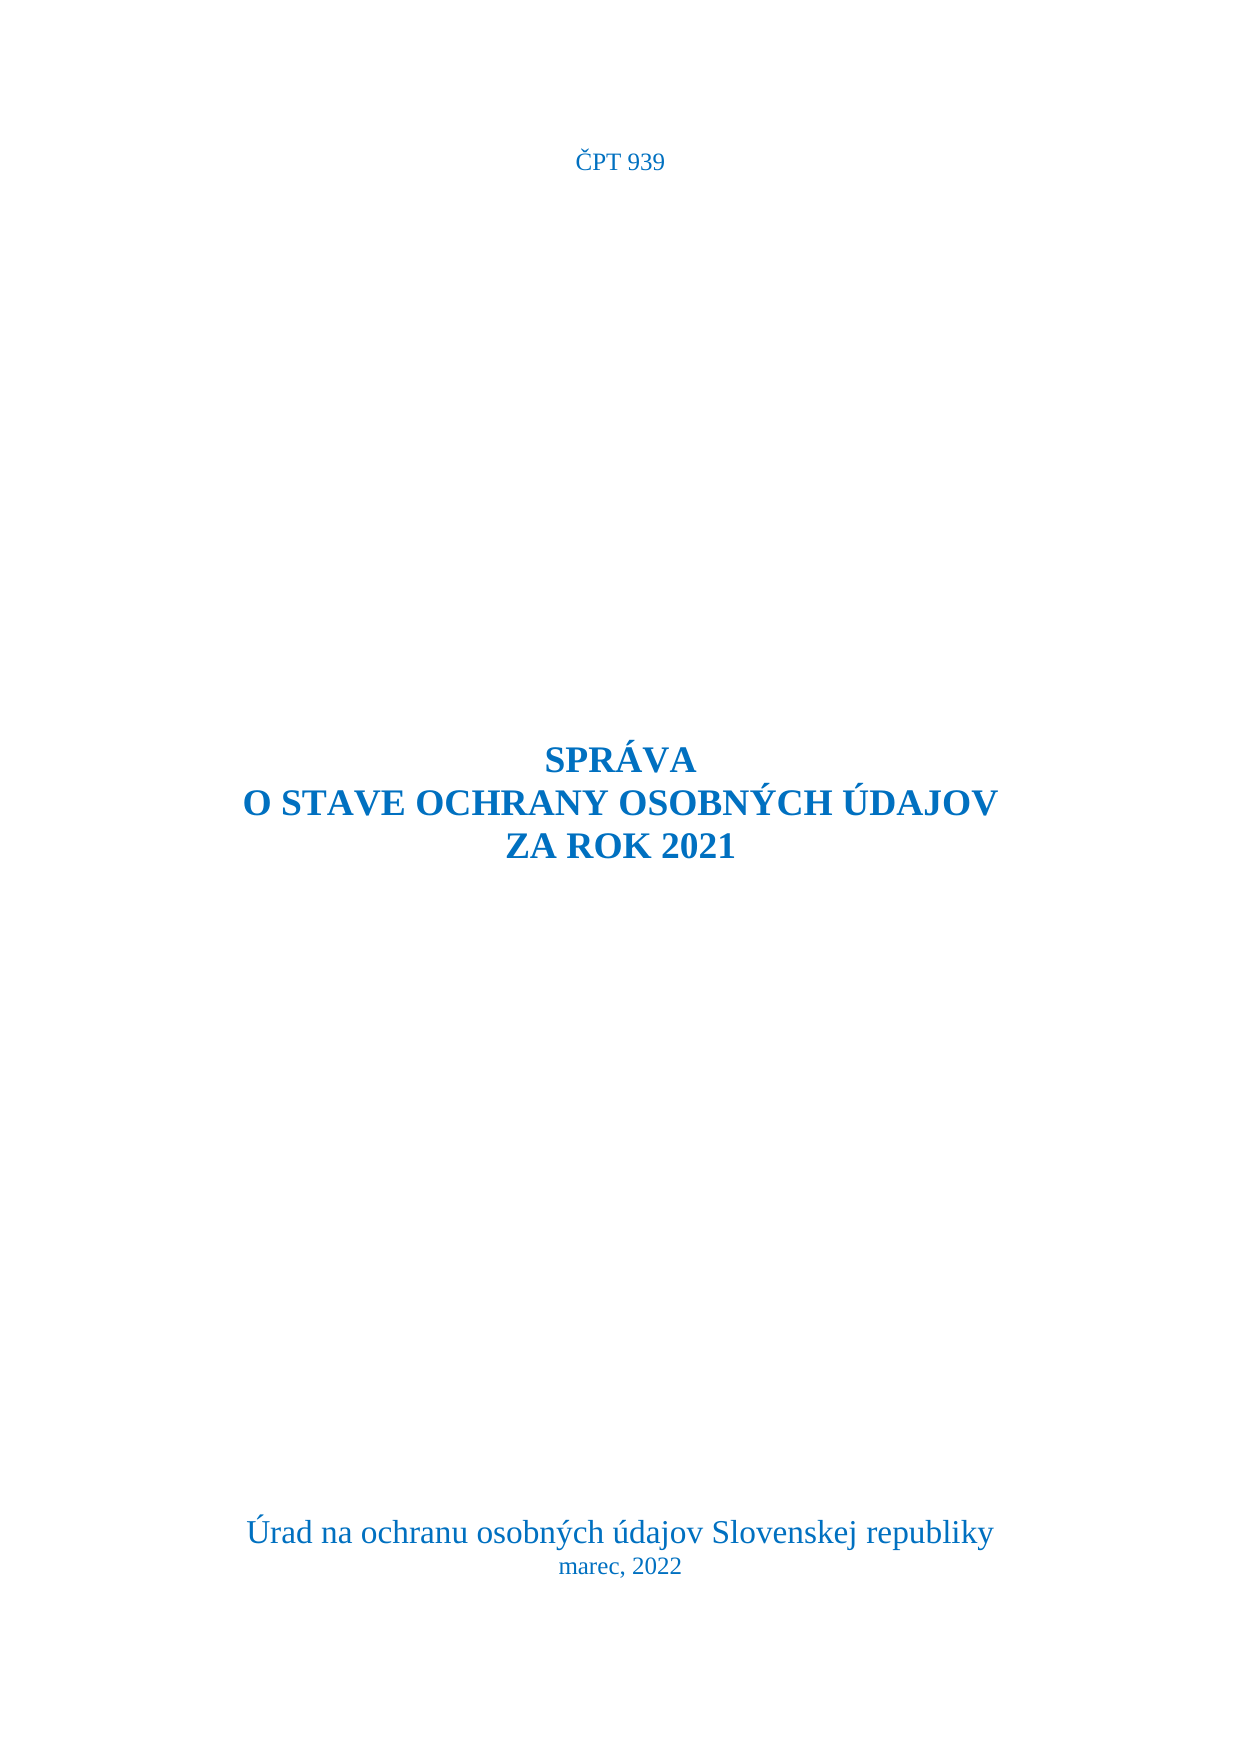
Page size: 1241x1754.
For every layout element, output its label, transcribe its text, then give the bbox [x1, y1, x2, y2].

text marec, 2022 [245, 1551, 995, 1580]
title ZA ROK 2021 [133, 823, 1107, 866]
title O STAVE OCHRANY OSOBNÝCH ÚDAJOV [133, 780, 1107, 823]
text ČPT 939 [245, 147, 995, 176]
title SPRÁVA [133, 737, 1107, 780]
text Úrad na ochranu osobných údajov Slovenskej republiky [245, 1513, 994, 1551]
